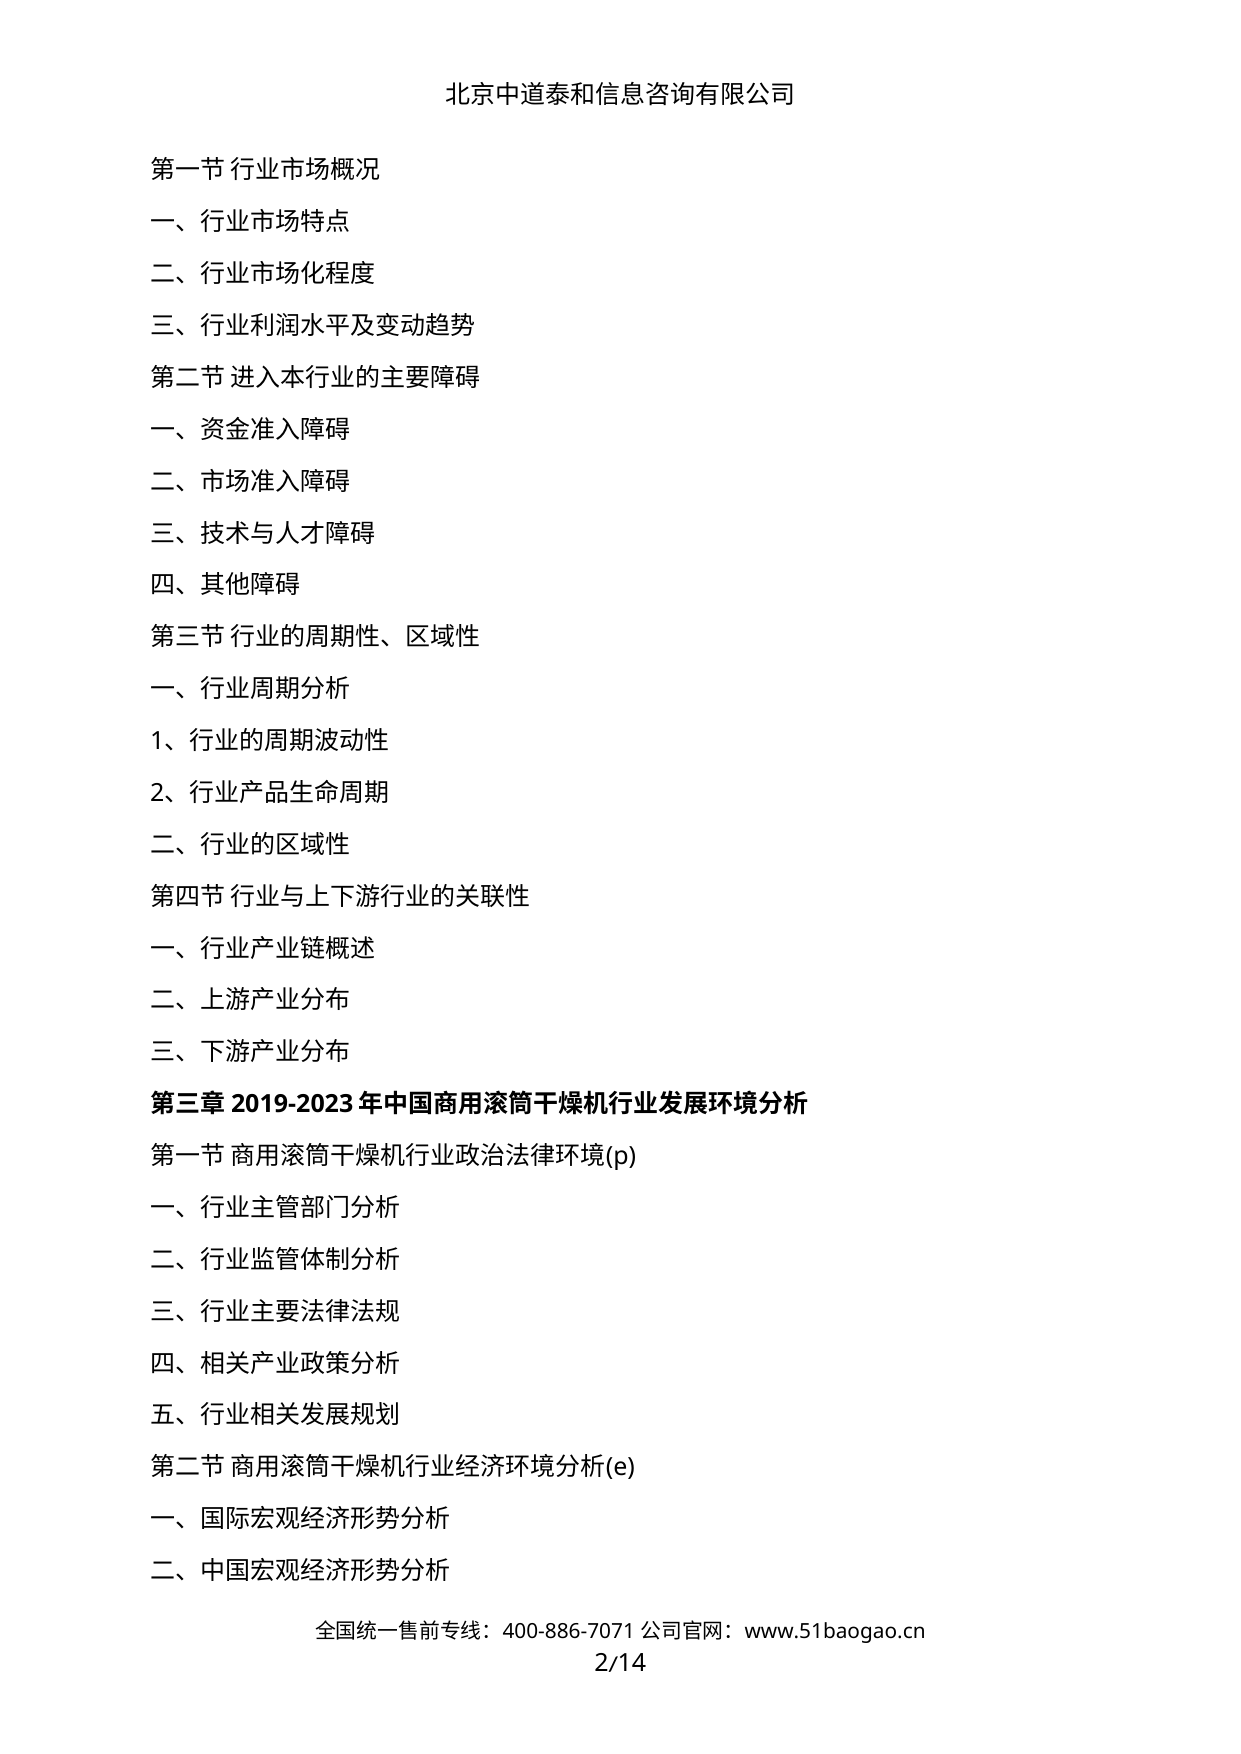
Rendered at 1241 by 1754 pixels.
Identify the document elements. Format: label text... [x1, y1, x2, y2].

text 三、技术与人才障碍 [150, 513, 1090, 549]
text 一、行业产业链概述 [150, 928, 1090, 964]
text 二、上游产业分布 [150, 980, 1090, 1016]
text 二、行业监管体制分析 [150, 1239, 1090, 1276]
text 二、行业的区域性 [150, 824, 1090, 861]
text 三、行业主要法律法规 [150, 1291, 1090, 1327]
text 1、行业的周期波动性 [150, 721, 1090, 757]
text 一、行业市场特点 [150, 202, 1090, 238]
text 一、行业主管部门分析 [150, 1187, 1090, 1224]
text 二、中国宏观经济形势分析 [150, 1551, 1090, 1587]
text 第二节 进入本行业的主要障碍 [150, 357, 1090, 394]
text 第一节 行业市场概况 [150, 150, 1090, 186]
text 第二节 商用滚筒干燥机行业经济环境分析(e) [150, 1447, 1090, 1483]
text 一、国际宏观经济形势分析 [150, 1499, 1090, 1535]
text 四、相关产业政策分析 [150, 1343, 1090, 1379]
text 四、其他障碍 [150, 565, 1090, 601]
text 一、资金准入障碍 [150, 409, 1090, 446]
text 二、市场准入障碍 [150, 461, 1090, 497]
text 五、行业相关发展规划 [150, 1395, 1090, 1431]
text 二、行业市场化程度 [150, 254, 1090, 290]
text 第三节 行业的周期性、区域性 [150, 617, 1090, 653]
text 第四节 行业与上下游行业的关联性 [150, 876, 1090, 912]
text 三、行业利润水平及变动趋势 [150, 306, 1090, 342]
text 第三章 2019-2023年中国商用滚筒干燥机行业发展环境分析 [150, 1084, 1090, 1120]
text 一、行业周期分析 [150, 669, 1090, 705]
text 第一节 商用滚筒干燥机行业政治法律环境(p) [150, 1136, 1090, 1172]
text 2、行业产品生命周期 [150, 772, 1090, 809]
text 三、下游产业分布 [150, 1032, 1090, 1068]
